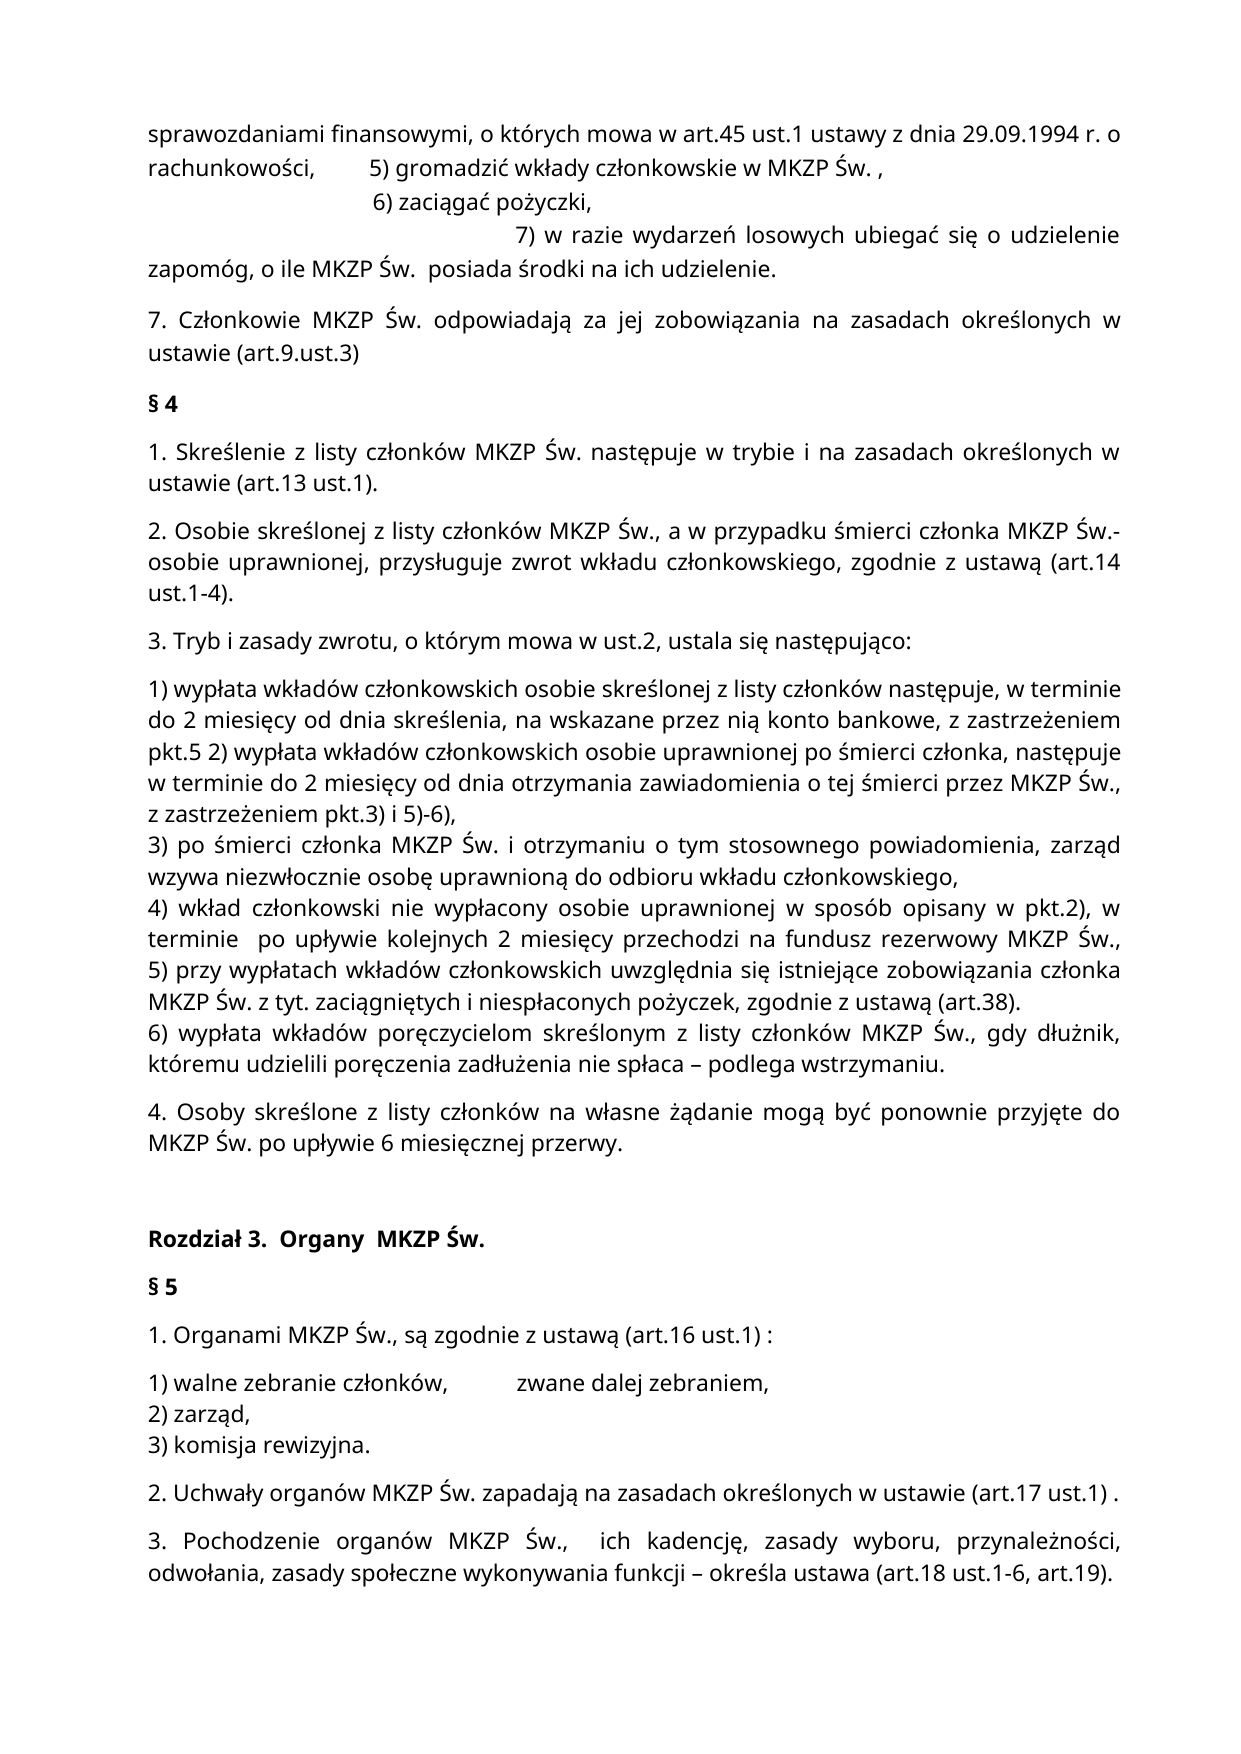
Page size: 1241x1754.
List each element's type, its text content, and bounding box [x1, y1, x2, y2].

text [148, 118, 1122, 284]
text § 4 [148, 388, 1122, 419]
text 1. Skreślenie z listy członków MKZP Św. następuje w trybie i na zasadach określonych w ustawie (art.13 ust.1). [148, 436, 1122, 498]
text 3. Pochodzenie organów MKZP Św., ich kadencję, zasady wyboru, przynależności, odwołania, zasady społeczne wykonywania funkcji – określa ustawa (art.18 ust.1-6, art.19). [148, 1525, 1122, 1588]
text § 5 [148, 1271, 1122, 1302]
text 4. Osoby skreślone z listy członków na własne żądanie mogą być ponownie przyjęte do MKZP Św. po upływie 6 miesięcznej przerwy. [148, 1096, 1122, 1158]
text 7. Członkowie MKZP Św. odpowiadają za jej zobowiązania na zasadach określonych w ustawie (art.9.ust.3) [148, 303, 1122, 368]
text 1. Organami MKZP Św., są zgodnie z ustawą (art.16 ust.1) : [148, 1319, 1122, 1350]
text Rozdział 3. Organy MKZP Św. [148, 1223, 1122, 1254]
text 1) wypłata wkładów członkowskich osobie skreślonej z listy członków następuje, w terminie do 2 miesięcy od dnia skreślenia, na wskazane przez nią konto bankowe, z zastrzeżeniem pkt.5 2) wypłata wkładów członkowskich osobie uprawnionej po śmierci członka, następuje w terminie do 2 miesięcy od dnia otrzymania zawiadomienia o tej śmierci przez MKZP Św., z zastrzeżeniem pkt.3) i 5)-6), 3) po śmierci członka MKZP Św. i otrzymaniu o tym stosownego powiadomienia, zarząd wzywa niezwłocznie osobę uprawnioną do odbioru wkładu członkowskiego, 4) wkład członkowski nie wypłacony osobie uprawnionej w sposób opisany w pkt.2), w terminie po upływie kolejnych 2 miesięcy przechodzi na fundusz rezerwowy MKZP Św., 5) przy wypłatach wkładów członkowskich uwzględnia się istniejące zobowiązania członka MKZP Św. z tyt. zaciągniętych i niespłaconych pożyczek, zgodnie z ustawą (art.38). 6) wypłata wkładów poręczycielom skreślonym z listy członków MKZP Św., gdy dłużnik, któremu udzielili poręczenia zadłużenia nie spłaca – podlega wstrzymaniu. [148, 673, 1122, 1079]
text 2. Uchwały organów MKZP Św. zapadają na zasadach określonych w ustawie (art.17 ust.1) . [148, 1477, 1122, 1508]
text 1) walne zebranie członków, zwane dalej zebraniem, 2) zarząd, 3) komisja rewizyjna. [148, 1367, 1122, 1461]
text 3. Tryb i zasady zwrotu, o którym mowa w ust.2, ustala się następująco: [148, 625, 1122, 656]
text 2. Osobie skreślonej z listy członków MKZP Św., a w przypadku śmierci członka MKZP Św.- osobie uprawnionej, przysługuje zwrot wkładu członkowskiego, zgodnie z ustawą (art.14 ust.1-4). [148, 515, 1122, 608]
